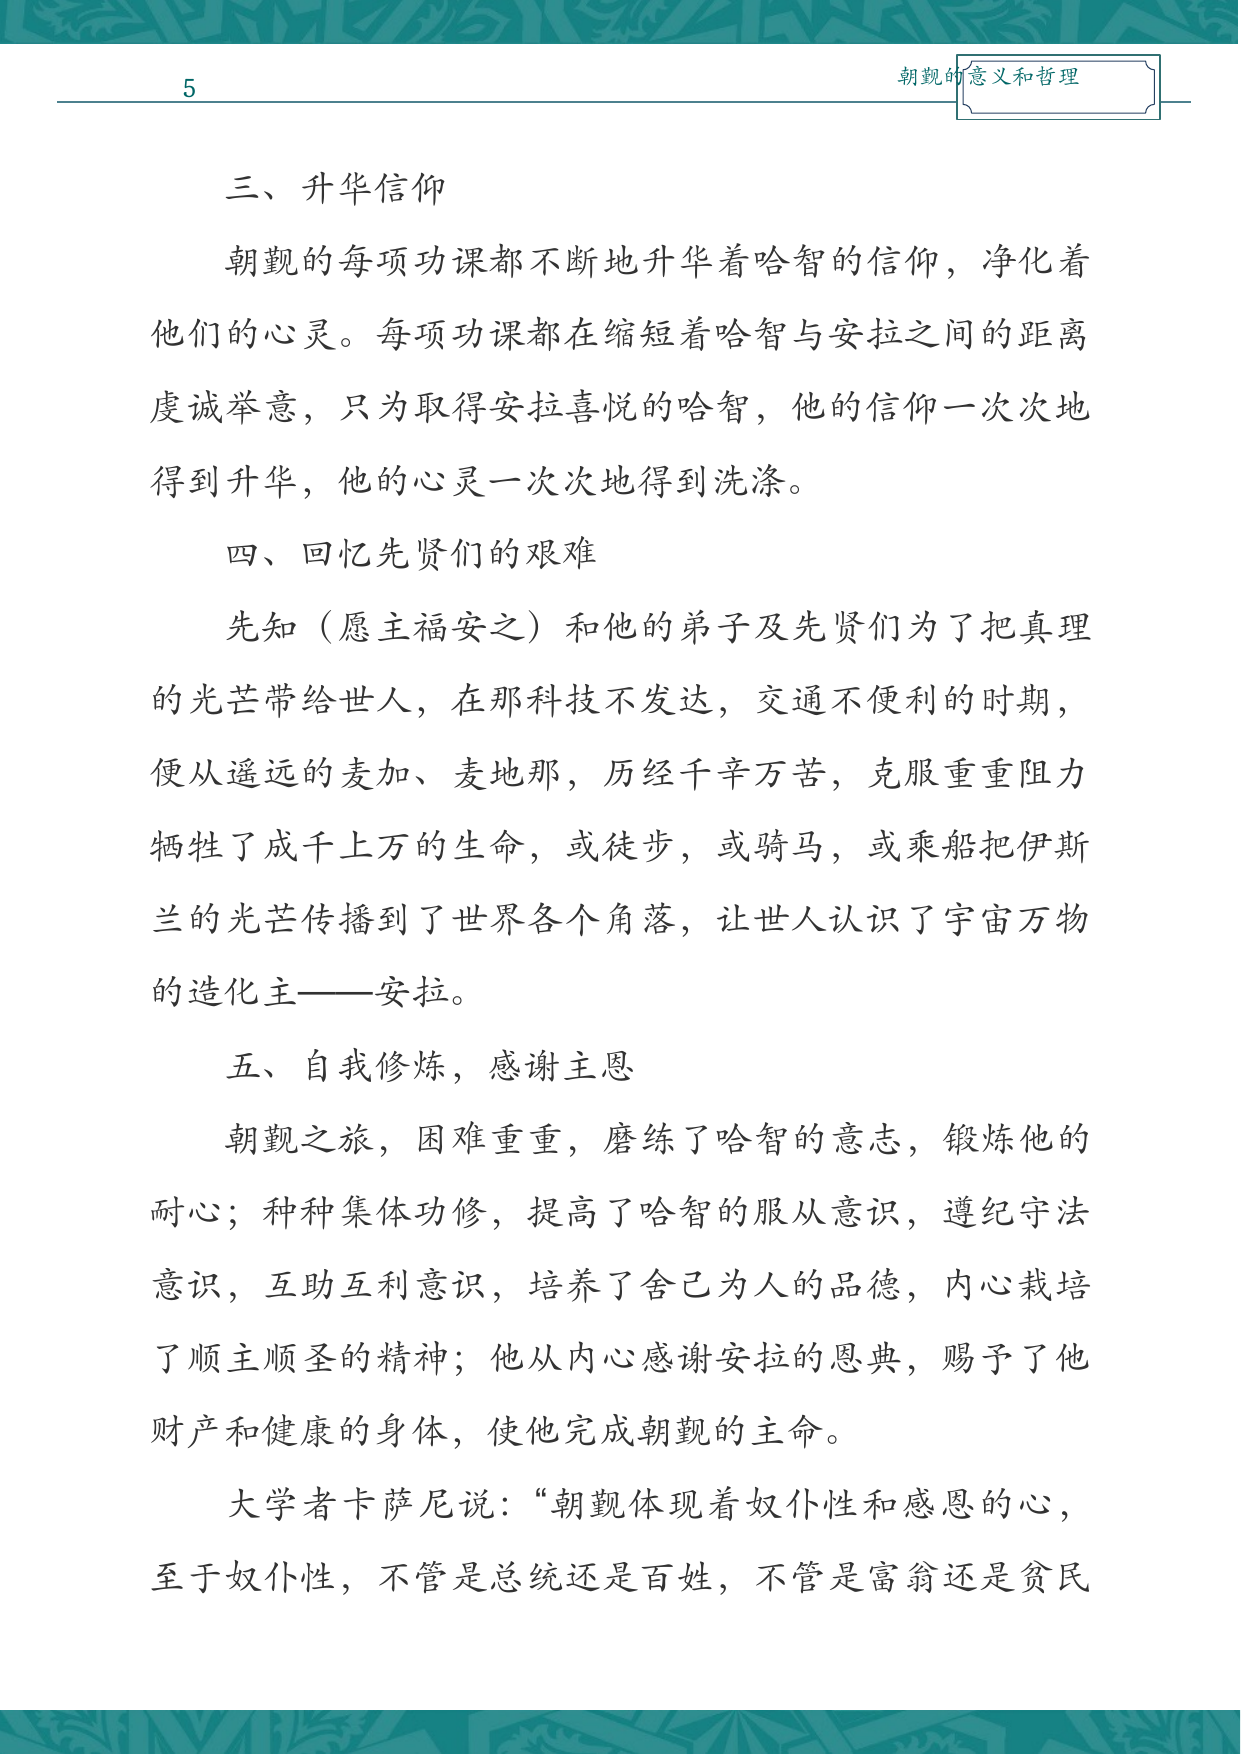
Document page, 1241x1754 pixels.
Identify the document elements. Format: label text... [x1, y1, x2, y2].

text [148, 1479, 1092, 1601]
picture [0, 0, 1238, 44]
picture [0, 1710, 1241, 1754]
text 朝觐之旅，困难重重，磨练了哈智的意志，锻炼他的耐心；种种集体功修，提高了哈智的服从意识，遵纪守法意识，互助互利意识，培养了舍己为人的品德，内心栽培了顺主顺圣的精神；他从内心感谢安拉的恩典，赐予了他财产和健康的身体，使他完成朝觐的主命。 [148, 1113, 1092, 1454]
text 朝觐的每项功课都不断地升华着哈智的信仰，净化着他们的心灵。每项功课都在缩短着哈智与安拉之间的距离。虔诚举意，只为取得安拉喜悦的哈智，他的信仰一次次地得到升华，他的心灵一次次地得到洗涤。 [148, 236, 1092, 504]
text 三、升华信仰 [148, 162, 1092, 211]
text 先知（愿主福安之）和他的弟子及先贤们为了把真理的光芒带给世人，在那科技不发达，交通不便利的时期，便从遥远的麦加、麦地那，历经千辛万苦，克服重重阻力，牺牲了成千上万的生命，或徒步，或骑马，或乘船把伊斯兰的光芒传播到了世界各个角落，让世人认识了宇宙万物的造化主——安拉。 [148, 601, 1092, 1016]
text 五、自我修炼，感谢主恩 [148, 1040, 1092, 1089]
text 四、回忆先贤们的艰难 [148, 528, 1092, 577]
